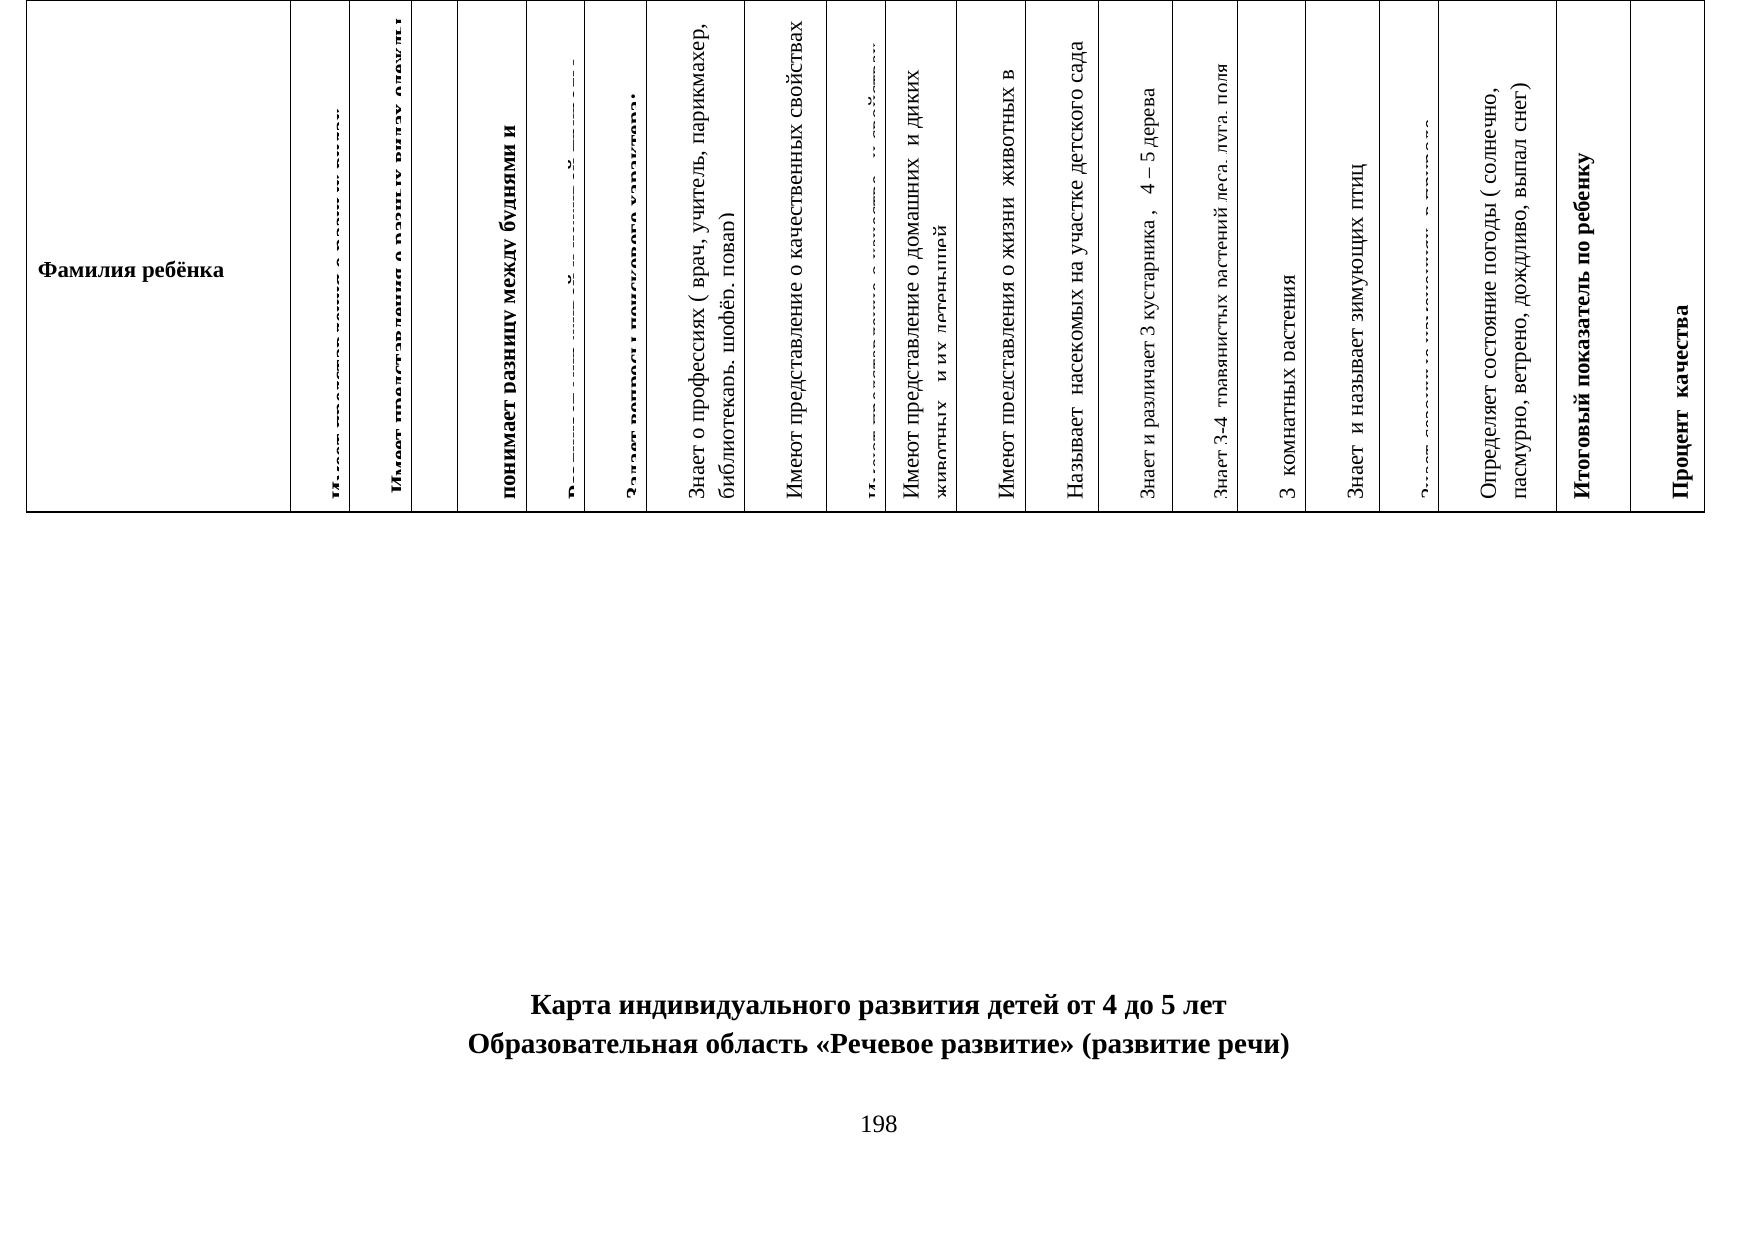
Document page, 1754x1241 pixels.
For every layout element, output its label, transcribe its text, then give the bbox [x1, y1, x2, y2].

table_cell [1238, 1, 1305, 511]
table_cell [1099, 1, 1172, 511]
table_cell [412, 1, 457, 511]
list Карта индивидуального развития детей от 4 до 5 лет [118, 987, 1639, 1021]
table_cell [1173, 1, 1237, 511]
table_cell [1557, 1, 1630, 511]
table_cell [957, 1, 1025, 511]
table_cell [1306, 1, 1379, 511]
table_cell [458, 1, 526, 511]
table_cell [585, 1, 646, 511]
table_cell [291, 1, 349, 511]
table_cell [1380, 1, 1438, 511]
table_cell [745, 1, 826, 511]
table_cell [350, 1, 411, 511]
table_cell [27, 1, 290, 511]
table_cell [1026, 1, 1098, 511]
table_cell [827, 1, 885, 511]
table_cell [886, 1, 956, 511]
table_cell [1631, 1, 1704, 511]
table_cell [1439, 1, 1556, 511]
text Образовательная область «Речевое развитие» (развитие речи) [118, 1026, 1639, 1059]
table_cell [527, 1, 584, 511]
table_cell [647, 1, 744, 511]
